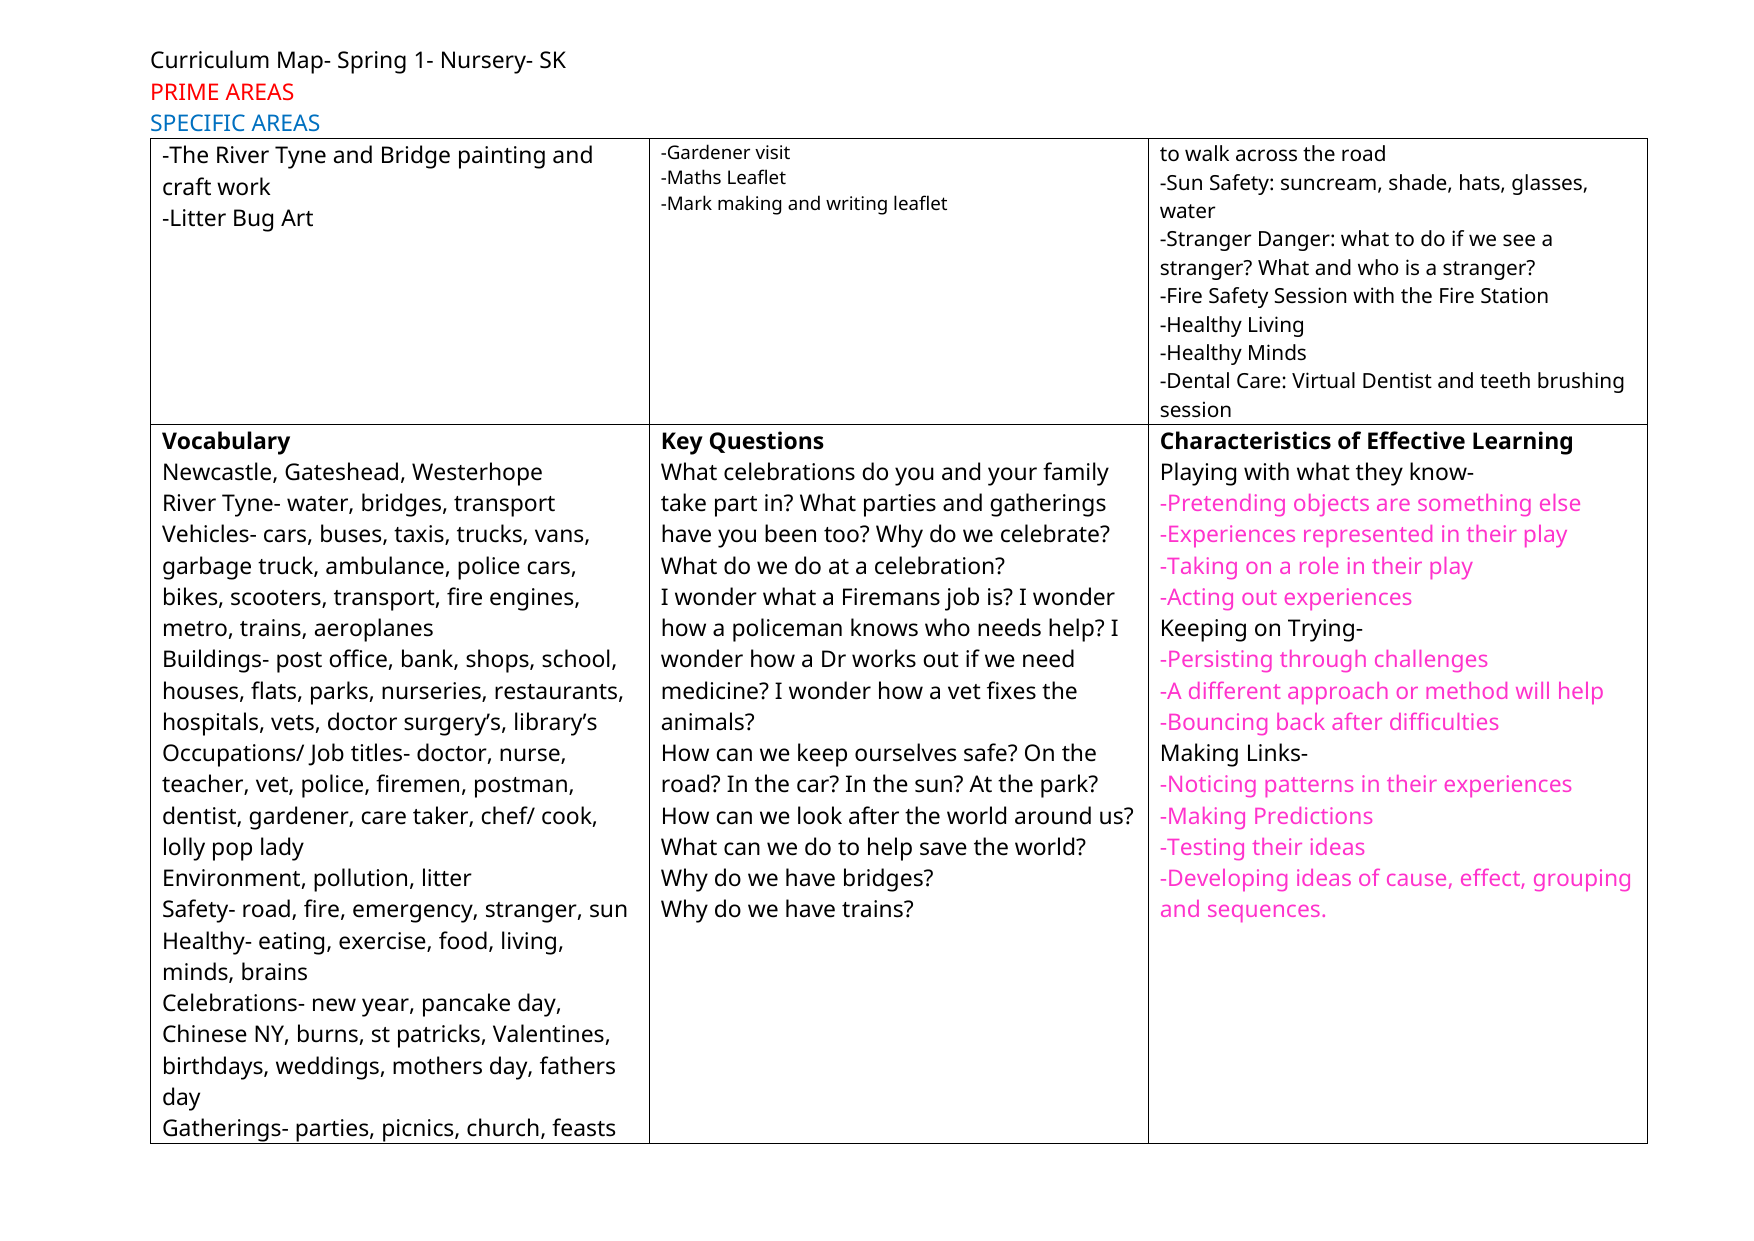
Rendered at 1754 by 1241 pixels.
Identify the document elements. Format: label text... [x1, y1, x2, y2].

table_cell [151, 139, 649, 423]
table_cell Characteristics of Effective Learning Playing with what they know- -Pretending objects are something else -Experiences represented in their play -Taking on a role in their play -Acting out experiences Keeping on Trying- -Persisting through challenges -A different approach or method will help -Bouncing back after difficulties Making Links- -Noticing patterns in their experiences -Making Predictions -Testing their ideas -Developing ideas of cause, effect, grouping and sequences. [1149, 425, 1647, 1143]
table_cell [650, 139, 1148, 423]
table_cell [1149, 139, 1647, 423]
table_cell Key Questions What celebrations do you and your family take part in? What parties and gatherings have you been too? Why do we celebrate? What do we do at a celebration? I wonder what a Firemans job is? I wonder how a policeman knows who needs help? I wonder how a Dr works out if we need medicine? I wonder how a vet fixes the animals? How can we keep ourselves safe? On the road? In the car? In the sun? At the park? How can we look after the world around us? What can we do to help save the world? Why do we have bridges? Why do we have trains? [650, 425, 1148, 1143]
table_cell Vocabulary Newcastle, Gateshead, Westerhope River Tyne- water, bridges, transport Vehicles- cars, buses, taxis, trucks, vans, garbage truck, ambulance, police cars, bikes, scooters, transport, fire engines, metro, trains, aeroplanes Buildings- post office, bank, shops, school, houses, flats, parks, nurseries, restaurants, hospitals, vets, doctor surgery’s, library’s Occupations/ Job titles- doctor, nurse, teacher, vet, police, firemen, postman, dentist, gardener, care taker, chef/ cook, lolly pop lady Environment, pollution, litter Safety- road, fire, emergency, stranger, sun Healthy- eating, exercise, food, living, minds, brains Celebrations- new year, pancake day, Chinese NY, burns, st patricks, Valentines, birthdays, weddings, mothers day, fathers day Gatherings- parties, picnics, church, feasts [151, 425, 649, 1143]
